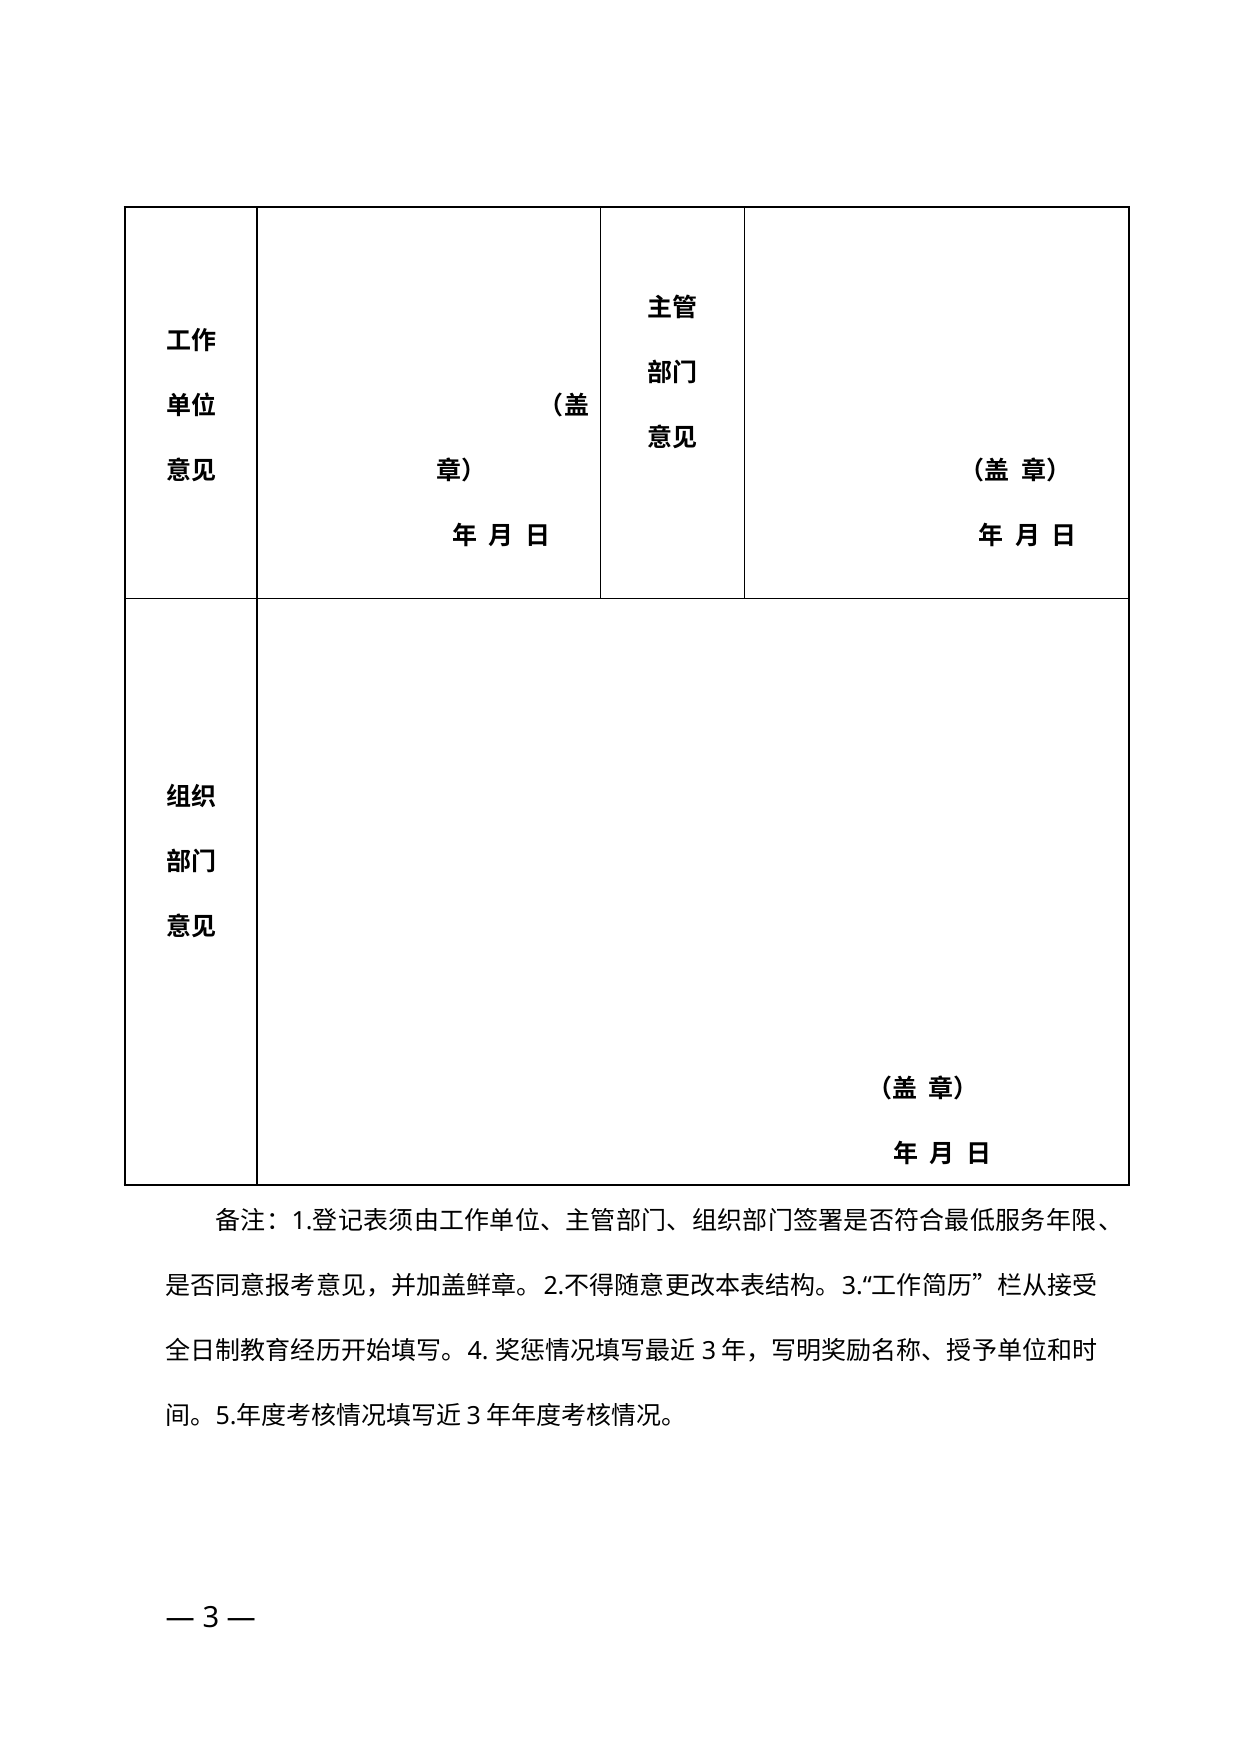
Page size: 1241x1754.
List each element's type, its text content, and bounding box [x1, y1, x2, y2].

text 备注：1.登记表须由工作单位、主管部门、组织部门签署是否符合最低服务年限、是否同意报考意见，并加盖鲜章。2.不得随意更改本表结构。3.“工作简历”栏从接受全日制教育经历开始填写。4. 奖惩情况填写最近3年，写明奖励名称、授予单位和时间。5.年度考核情况填写近3年年度考核情况。 [165, 1186, 1098, 1446]
table_cell 主管 部门 意见 [601, 208, 744, 598]
table_cell 组织 部门 意见 [126, 599, 256, 1184]
table_cell 工作 单位 意见 [126, 208, 256, 598]
table_cell （盖 章） 年 月 日 [745, 208, 1128, 598]
table_cell （盖 章） 年 月 日 [258, 599, 1128, 1184]
table_cell （盖 章） 年 月 日 [258, 208, 600, 598]
